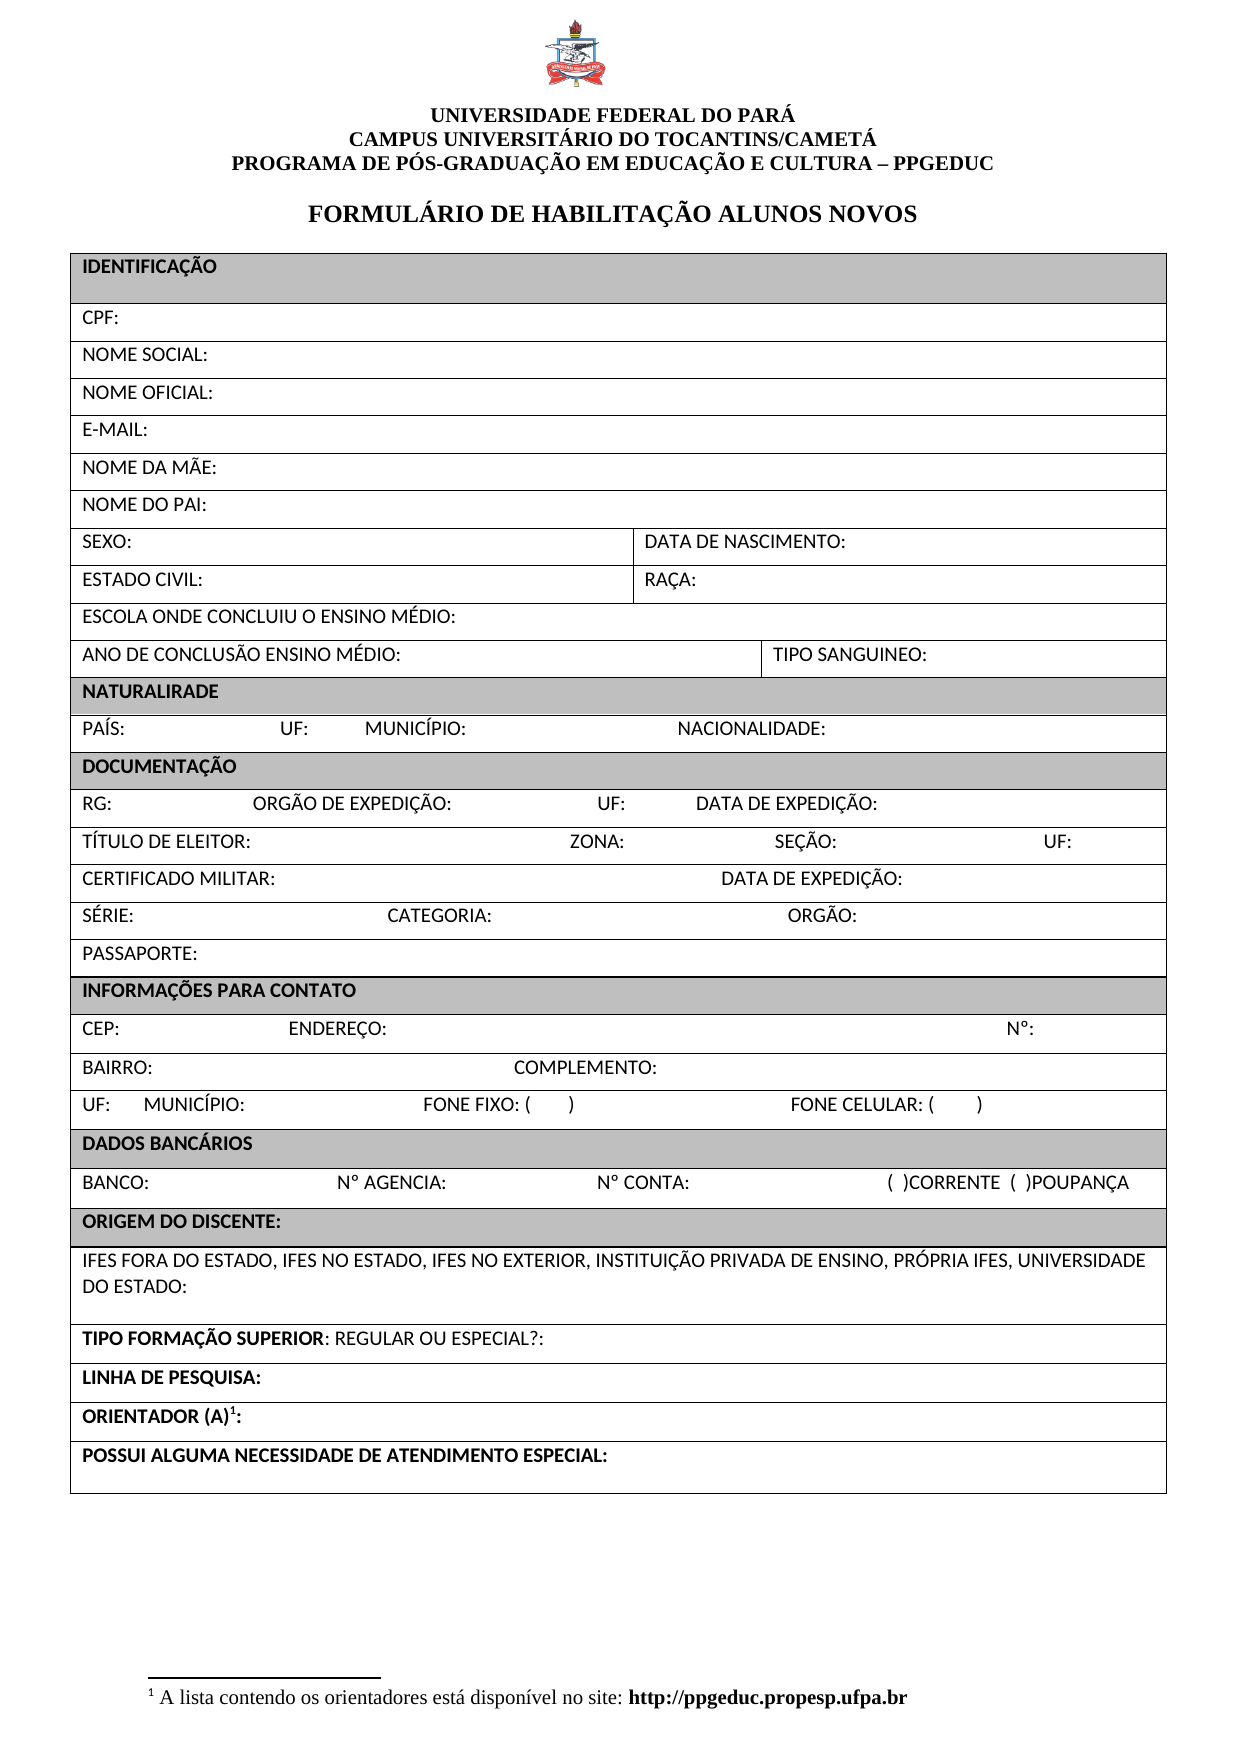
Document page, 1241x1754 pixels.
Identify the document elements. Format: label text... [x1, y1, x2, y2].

table_cell PASSAPORTE: [71, 940, 1166, 976]
table_cell ORIGEM DO DISCENTE: [71, 1209, 1166, 1246]
table_cell CERTIFICADO MILITAR: DATA DE EXPEDIÇÃO: [71, 865, 1166, 902]
table_header IDENTIFICAÇÃO [71, 254, 1166, 303]
table_cell DOCUMENTAÇÃO [71, 753, 1166, 789]
table_cell SEXO: [71, 529, 633, 565]
table_cell NOME DO PAI: [71, 491, 1166, 528]
table_cell DATA DE NASCIMENTO: [634, 529, 1166, 565]
table_cell TÍTULO DE ELEITOR: ZONA: SEÇÃO: UF: [71, 828, 1166, 864]
table_cell LINHA DE PESQUISA: [71, 1364, 1166, 1402]
table_cell INFORMAÇÕES PARA CONTATO [71, 978, 1166, 1014]
picture [541, 16, 608, 91]
text PROGRAMA DE PÓS-GRADUAÇÃO EM EDUCAÇÃO E CULTURA – PPGEDUC [148, 151, 1078, 175]
text FORMULÁRIO DE HABILITAÇÃO ALUNOS NOVOS [148, 199, 1078, 228]
table_cell POSSUI ALGUMA NECESSIDADE DE ATENDIMENTO ESPECIAL: [71, 1442, 1166, 1493]
text UNIVERSIDADE FEDERAL DO PARÁ [148, 103, 1078, 127]
table_cell UF: MUNICÍPIO: FONE FIXO: ( ) FONE CELULAR: ( ) [71, 1091, 1166, 1129]
table_cell ESCOLA ONDE CONCLUIU O ENSINO MÉDIO: [71, 604, 1166, 640]
table_cell TIPO SANGUINEO: [762, 641, 1166, 677]
table_cell DADOS BANCÁRIOS [71, 1130, 1166, 1168]
table_cell BANCO: Nº AGENCIA: Nº CONTA: ( )CORRENTE ( )POUPANÇA [71, 1169, 1166, 1207]
table_cell ORIENTADOR (A): [71, 1403, 1166, 1441]
table_cell NATURALIRADE [71, 678, 1166, 714]
table_cell CPF: [71, 304, 1166, 341]
table_cell E-MAIL: [71, 416, 1166, 453]
table_cell RG: ORGÃO DE EXPEDIÇÃO: UF: DATA DE EXPEDIÇÃO: [71, 790, 1166, 827]
table_cell SÉRIE: CATEGORIA: ORGÃO: [71, 903, 1166, 939]
table_cell TIPO FORMAÇÃO SUPERIOR: REGULAR OU ESPECIAL?: [71, 1325, 1166, 1363]
table_cell BAIRRO: COMPLEMENTO: [71, 1054, 1166, 1090]
table_cell NOME OFICIAL: [71, 379, 1166, 415]
table_cell RAÇA: [634, 566, 1166, 602]
text CAMPUS UNIVERSITÁRIO DO TOCANTINS/CAMETÁ [148, 127, 1078, 151]
table_cell NOME SOCIAL: [71, 342, 1166, 378]
table_cell CEP: ENDEREÇO: Nº: [71, 1015, 1166, 1053]
table_cell ESTADO CIVIL: [71, 566, 633, 602]
table_cell NOME DA MÃE: [71, 454, 1166, 490]
table_cell PAÍS: UF: MUNICÍPIO: NACIONALIDADE: [71, 716, 1166, 752]
table_cell ANO DE CONCLUSÃO ENSINO MÉDIO: [71, 641, 761, 677]
table_cell IFES FORA DO ESTADO, IFES NO ESTADO, IFES NO EXTERIOR, INSTITUIÇÃO PRIVADA DE ENSINO, PRÓPRIA IFES, UNIVERSIDADE DO ESTADO: [71, 1248, 1166, 1324]
